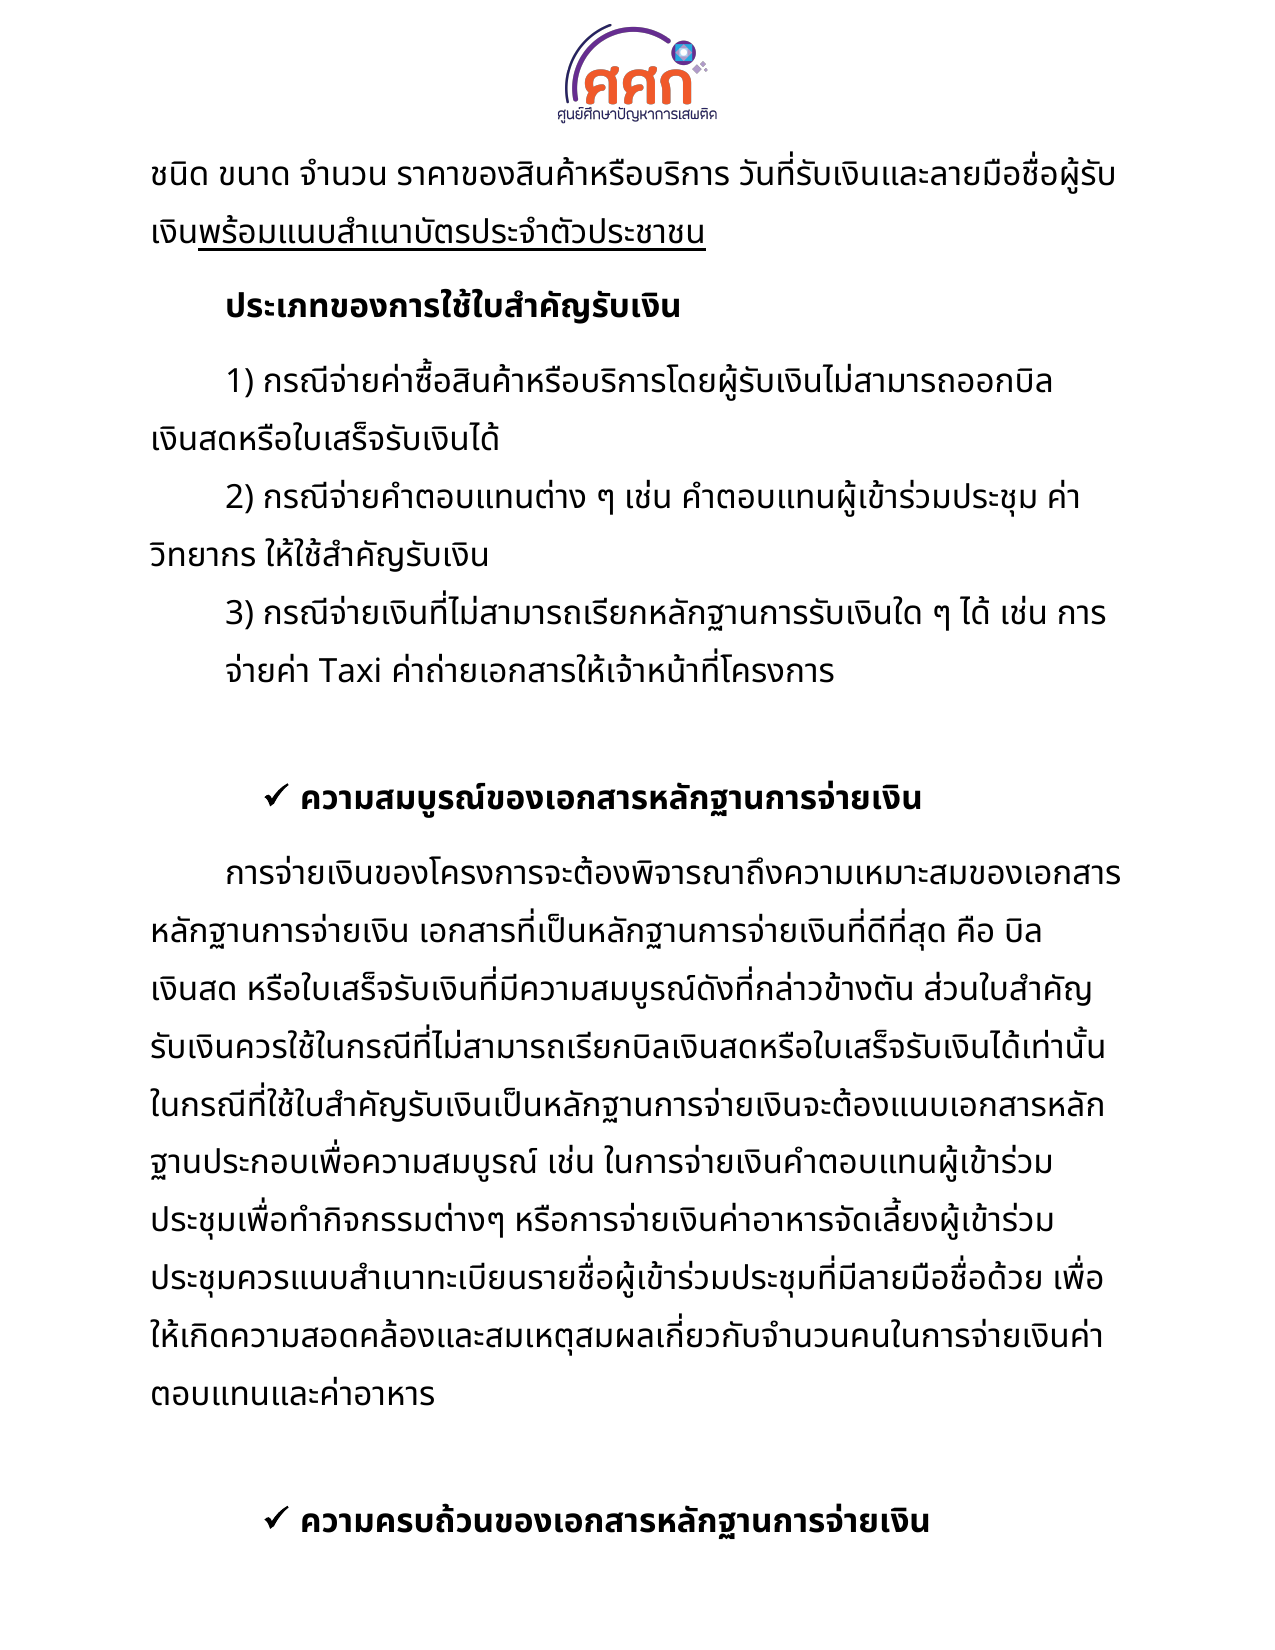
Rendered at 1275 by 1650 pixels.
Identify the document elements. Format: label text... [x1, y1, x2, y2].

text การจ่ายเงินของโครงการจะต้องพิจารณาถึงความเหมาะสมของเอกสารหลักฐานการจ่ายเงิน เอกสารที่เป็นหลักฐานการจ่ายเงินที่ดีที่สุด คือ บิลเงินสด หรือใบเสร็จรับเงินที่มีความสมบูรณ์ดังที่กล่าวข้างตัน ส่วนใบสำคัญรับเงินควรใช้ในกรณีที่ไม่สามารถเรียกบิลเงินสดหรือใบเสร็จรับเงินได้เท่านั้น ในกรณีที่ใช้ใบสำคัญรับเงินเป็นหลักฐานการจ่ายเงินจะต้องแนบเอกสารหลักฐานประกอบเพื่อความสมบูรณ์ เช่น ในการจ่ายเงินคำตอบแทนผู้เข้าร่วมประชุมเพื่อทำกิจกรรมต่างๆ หรือการจ่ายเงินค่าอาหารจัดเลี้ยงผู้เข้าร่วมประชุมควรแนบสำเนาทะเบียนรายชื่อผู้เข้าร่วมประชุมที่มีลายมือชื่อด้วย เพื่อให้เกิดความสอดคล้องและสมเหตุสมผลเกี่ยวกับจำนวนคนในการจ่ายเงินค่าตอบแทนและค่าอาหาร [150, 849, 1125, 1421]
picture [553, 12, 721, 147]
text 3) กรณีจ่ายเงินที่ไม่สามารถเรียกหลักฐานการรับเงินใด ๆ ได้ เช่น การจ่ายค่า Taxi ค่าถ่ายเอกสารให้เจ้าหน้าที่โครงการ [225, 589, 1125, 698]
list ความครบถ้วนของเอกสารหลักฐานการจ่ายเงิน [262, 1497, 1125, 1547]
text ประเภทของการใช้ใบสำคัญรับเงิน [150, 282, 1125, 333]
text 2) กรณีจ่ายคำตอบแทนต่าง ๆ เช่น คำตอบแทนผู้เข้าร่วมประชุม ค่าวิทยากร ให้ใช้สำคัญรับเงิน [150, 473, 1125, 582]
text 1) กรณีจ่ายค่าซื้อสินค้าหรือบริการโดยผู้รับเงินไม่สามารถออกบิลเงินสดหรือใบเสร็จรับเงินได้ [150, 357, 1125, 466]
list ความสมบูรณ์ของเอกสารหลักฐานการจ่ายเงิน [262, 774, 1125, 825]
